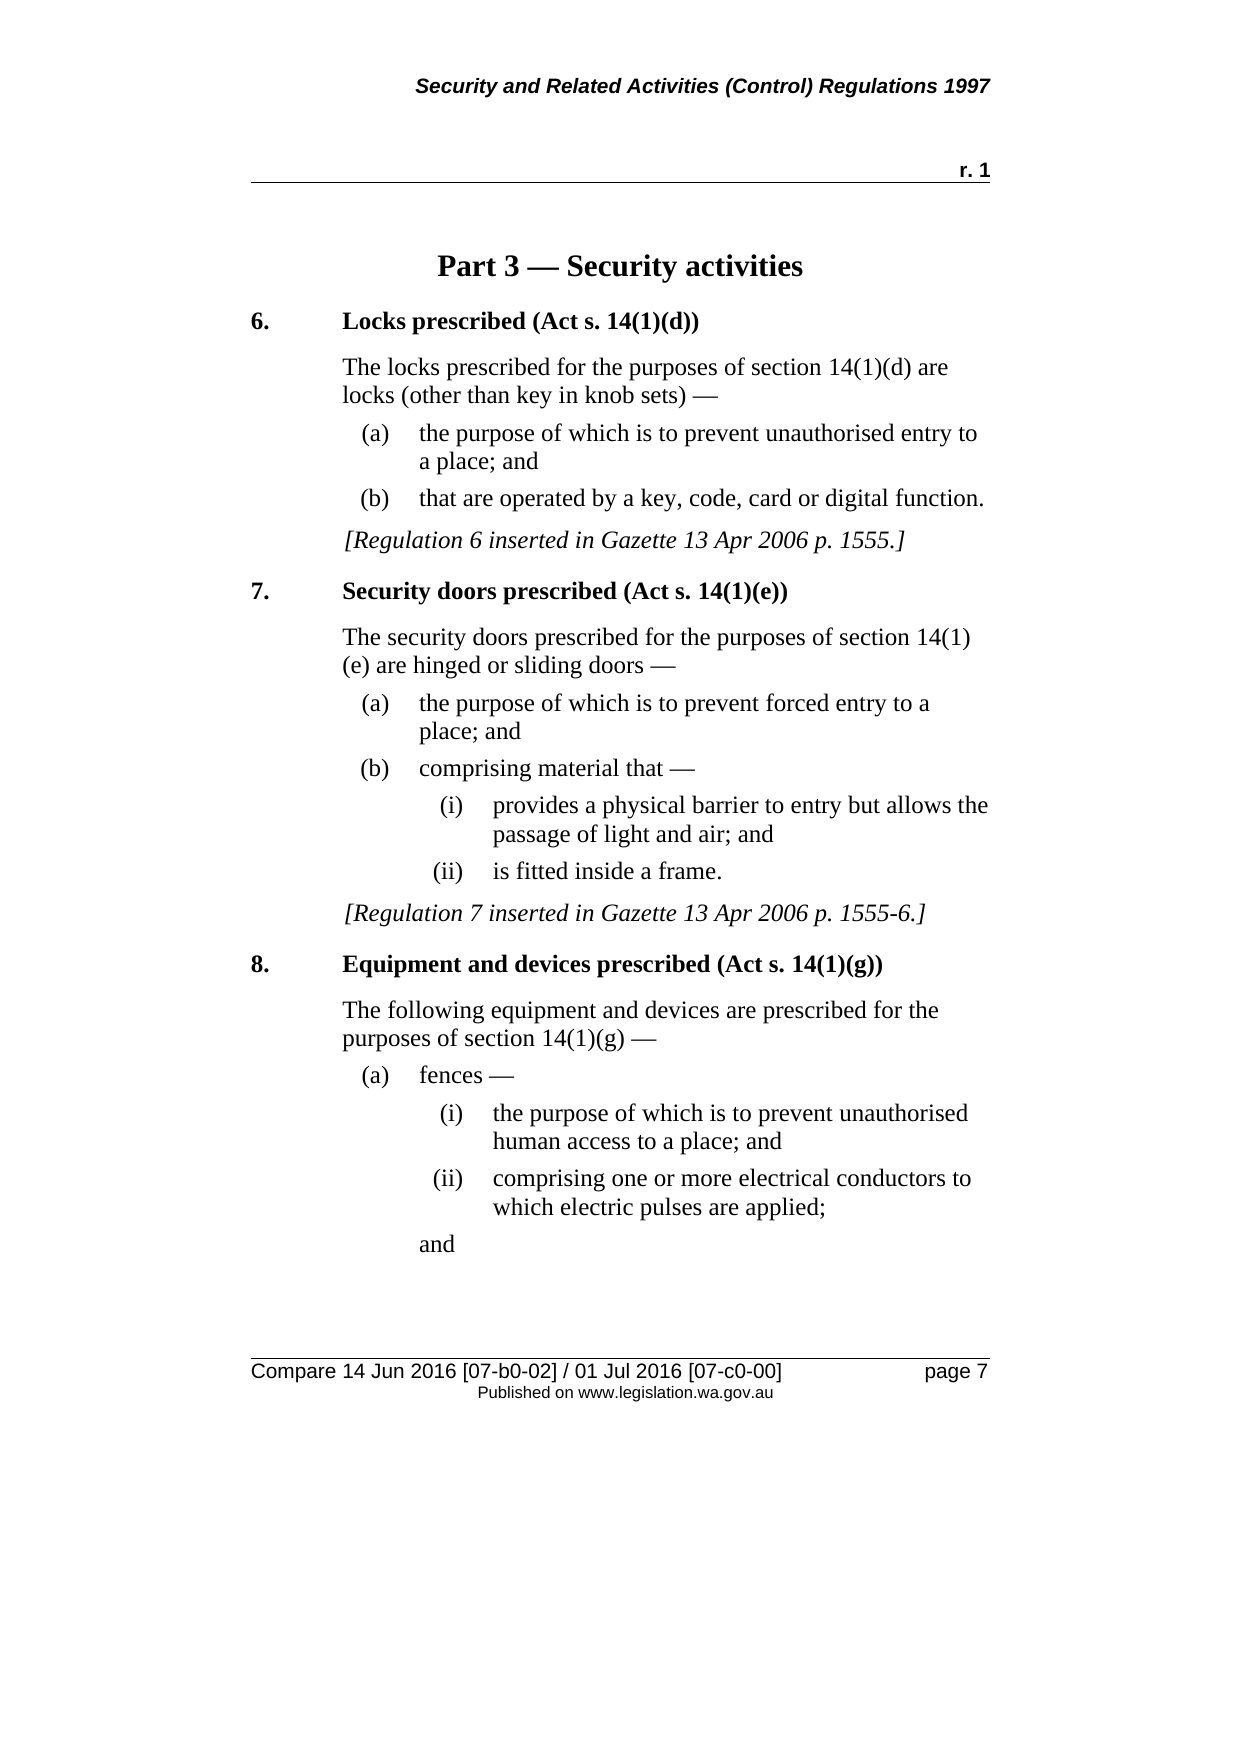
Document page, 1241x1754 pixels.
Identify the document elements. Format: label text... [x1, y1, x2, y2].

text (a) the purpose of which is to prevent unauthorised entry to a place; and [251, 418, 990, 475]
text [Regulation 6 inserted in Gazette 13 Apr 2006 p. 1555.] [251, 525, 990, 553]
text (i) provides a physical barrier to entry but allows the passage of light and air; and [251, 791, 990, 848]
text (a) fences — [251, 1061, 990, 1089]
text (ii) comprising one or more electrical conductors to which electric pulses are applied; [251, 1163, 990, 1221]
subtitle 7. Security doors prescribed (Act s. 14(1)(e)) [251, 576, 990, 605]
text (i) the purpose of which is to prevent unauthorised human access to a place; and [251, 1098, 990, 1155]
text (ii) is fitted inside a frame. [251, 856, 990, 885]
text The following equipment and devices are prescribed for the purposes of section 14(1)(g) — [251, 995, 990, 1052]
text (b) that are operated by a key, code, card or digital function. [251, 483, 990, 512]
text The locks prescribed for the purposes of section 14(1)(d) are locks (other than key in knob sets) — [251, 352, 990, 409]
text (b) comprising material that — [251, 753, 990, 782]
subtitle Part 3 — Security activities [251, 247, 990, 283]
text [Regulation 7 inserted in Gazette 13 Apr 2006 p. 1555-6.] [251, 898, 990, 926]
text The security doors prescribed for the purposes of section 14(1)(e) are hinged or sliding doors — [251, 622, 990, 679]
subtitle 8. Equipment and devices prescribed (Act s. 14(1)(g)) [251, 949, 990, 978]
text and [251, 1229, 990, 1258]
text (a) the purpose of which is to prevent forced entry to a place; and [251, 688, 990, 745]
subtitle 6. Locks prescribed (Act s. 14(1)(d)) [251, 306, 990, 335]
